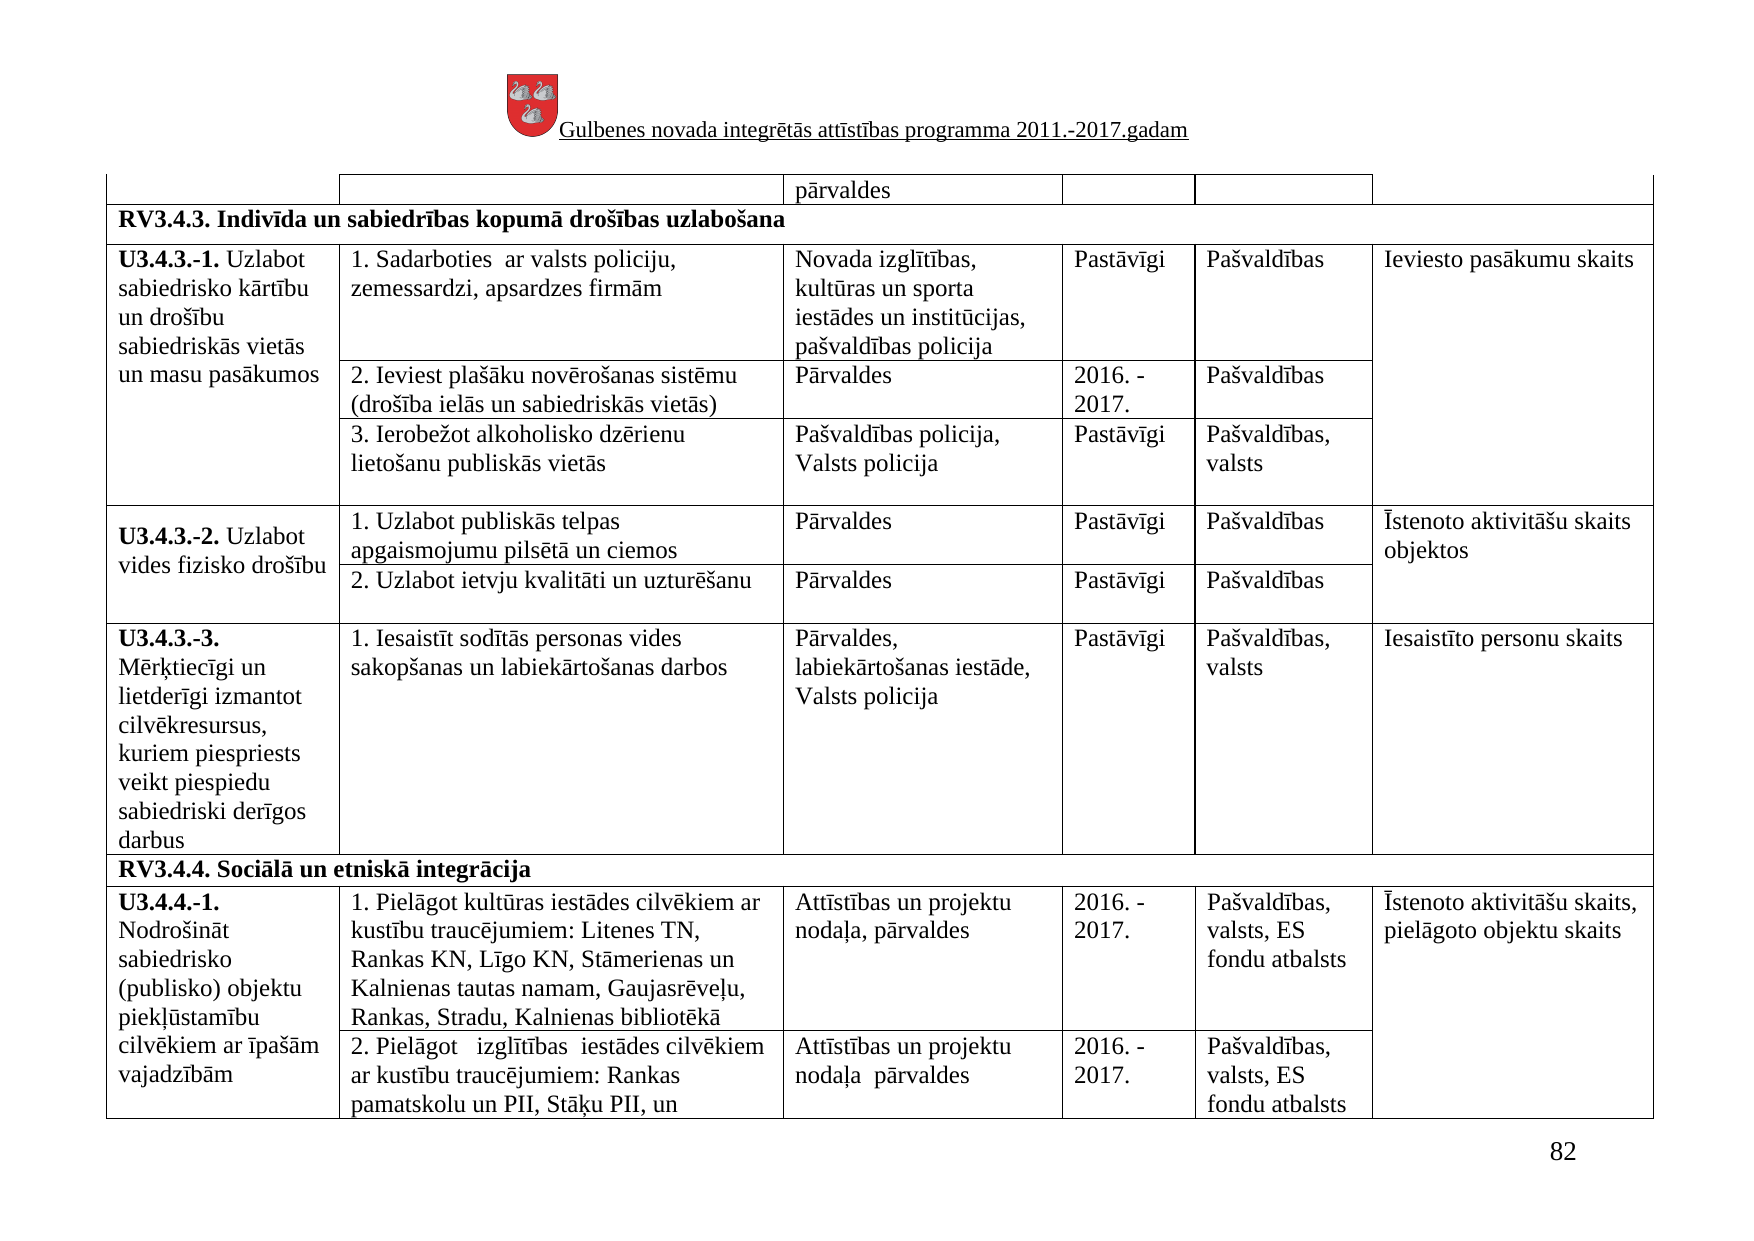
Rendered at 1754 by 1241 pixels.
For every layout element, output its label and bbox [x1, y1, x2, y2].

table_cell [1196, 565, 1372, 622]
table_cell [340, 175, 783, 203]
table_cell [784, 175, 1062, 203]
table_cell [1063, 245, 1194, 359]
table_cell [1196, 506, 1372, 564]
picture [506, 73, 559, 138]
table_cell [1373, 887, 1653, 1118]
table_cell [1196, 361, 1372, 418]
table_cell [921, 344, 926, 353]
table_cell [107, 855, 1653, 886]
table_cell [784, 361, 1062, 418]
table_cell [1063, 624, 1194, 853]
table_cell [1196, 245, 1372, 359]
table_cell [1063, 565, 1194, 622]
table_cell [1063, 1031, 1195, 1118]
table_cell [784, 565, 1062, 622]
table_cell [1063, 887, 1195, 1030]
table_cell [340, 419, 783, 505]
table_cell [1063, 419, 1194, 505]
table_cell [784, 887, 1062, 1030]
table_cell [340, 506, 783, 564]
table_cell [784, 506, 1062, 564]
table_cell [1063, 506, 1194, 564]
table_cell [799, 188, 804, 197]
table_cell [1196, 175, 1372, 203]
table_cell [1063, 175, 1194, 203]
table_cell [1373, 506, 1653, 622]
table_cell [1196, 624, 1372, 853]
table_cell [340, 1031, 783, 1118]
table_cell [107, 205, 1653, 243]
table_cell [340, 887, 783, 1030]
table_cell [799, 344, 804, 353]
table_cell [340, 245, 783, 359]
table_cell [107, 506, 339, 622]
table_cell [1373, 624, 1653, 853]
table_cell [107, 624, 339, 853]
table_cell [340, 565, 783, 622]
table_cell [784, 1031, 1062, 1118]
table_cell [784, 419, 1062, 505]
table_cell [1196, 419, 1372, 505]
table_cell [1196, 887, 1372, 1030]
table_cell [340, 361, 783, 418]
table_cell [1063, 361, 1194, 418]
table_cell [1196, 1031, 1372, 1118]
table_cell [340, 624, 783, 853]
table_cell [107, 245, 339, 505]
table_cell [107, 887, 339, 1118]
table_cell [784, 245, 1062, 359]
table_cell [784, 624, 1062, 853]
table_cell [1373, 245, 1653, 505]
